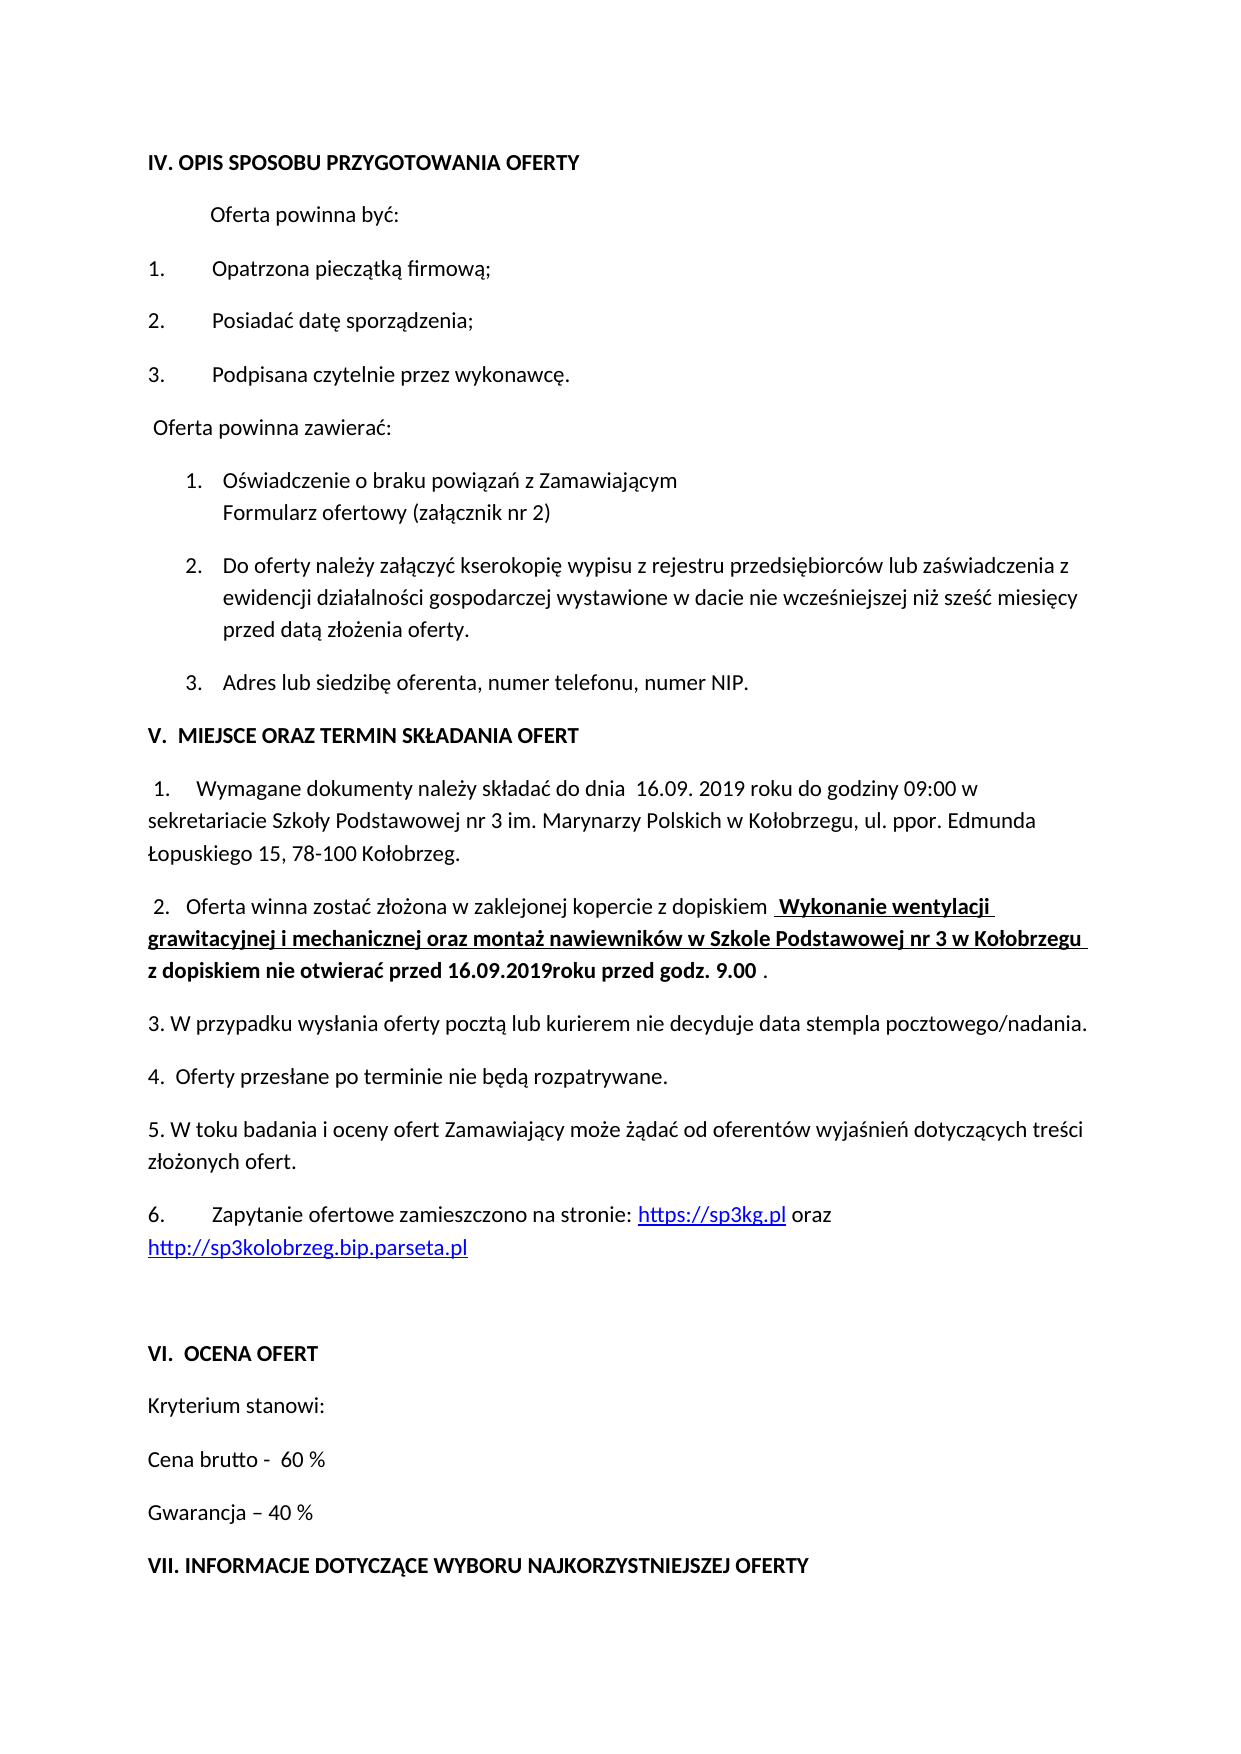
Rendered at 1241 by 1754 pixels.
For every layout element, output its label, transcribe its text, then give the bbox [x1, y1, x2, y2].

text VI. OCENA OFERT [148, 1339, 1093, 1367]
text 4. Oferty przesłane po terminie nie będą rozpatrywane. [148, 1062, 1093, 1090]
text 1. Wymagane dokumenty należy składać do dnia 16.09. 2019 roku do godziny 09:00 w sekretariacie Szkoły Podstawowej nr 3 im. Marynarzy Polskich w Kołobrzegu, ul. ppor. Edmunda Łopuskiego 15, 78-100 Kołobrzeg. [148, 774, 1093, 867]
text 2. Posiadać datę sporządzenia; [148, 307, 1093, 335]
text IV. OPIS SPOSOBU PRZYGOTOWANIA OFERTY [148, 148, 1093, 176]
text V. MIEJSCE ORAZ TERMIN SKŁADANIA OFERT [148, 721, 1093, 749]
list Oświadczenie o braku powiązań z Zamawiającym Formularz ofertowy (załącznik nr 2) [185, 466, 1093, 526]
text Gwarancja – 40 % [148, 1498, 1093, 1526]
list Adres lub siedzibę oferenta, numer telefonu, numer NIP. [185, 668, 1093, 696]
text Cena brutto - 60 % [148, 1445, 1093, 1473]
text Oferta powinna być: [148, 201, 1093, 229]
text 3. Podpisana czytelnie przez wykonawcę. [148, 360, 1093, 388]
text Oferta powinna zawierać: [148, 413, 1093, 441]
text 6. Zapytanie ofertowe zamieszczono na stronie: https://sp3kg.pl oraz http://sp3kolobrzeg.bip.parseta.pl [148, 1200, 1093, 1261]
text 1. Opatrzona pieczątką firmową; [148, 254, 1093, 282]
text 5. W toku badania i oceny ofert Zamawiający może żądać od oferentów wyjaśnień dotyczących treści złożonych ofert. [148, 1115, 1093, 1175]
text VII. INFORMACJE DOTYCZĄCE WYBORU NAJKORZYSTNIEJSZEJ OFERTY [148, 1551, 1093, 1579]
list Do oferty należy załączyć kserokopię wypisu z rejestru przedsiębiorców lub zaświadczenia z ewidencji działalności gospodarczej wystawione w dacie nie wcześniejszej niż sześć miesięcy przed datą złożenia oferty. [185, 551, 1093, 643]
text 2. Oferta winna zostać złożona w zaklejonej kopercie z dopiskiem Wykonanie wentylacji grawitacyjnej i mechanicznej oraz montaż nawiewników w Szkole Podstawowej nr 3 w Kołobrzegu z dopiskiem nie otwierać przed 16.09.2019roku przed godz. 9.00 . [148, 892, 1093, 984]
text Kryterium stanowi: [148, 1392, 1093, 1420]
text 3. W przypadku wysłania oferty pocztą lub kurierem nie decyduje data stempla pocztowego/nadania. [148, 1009, 1093, 1037]
